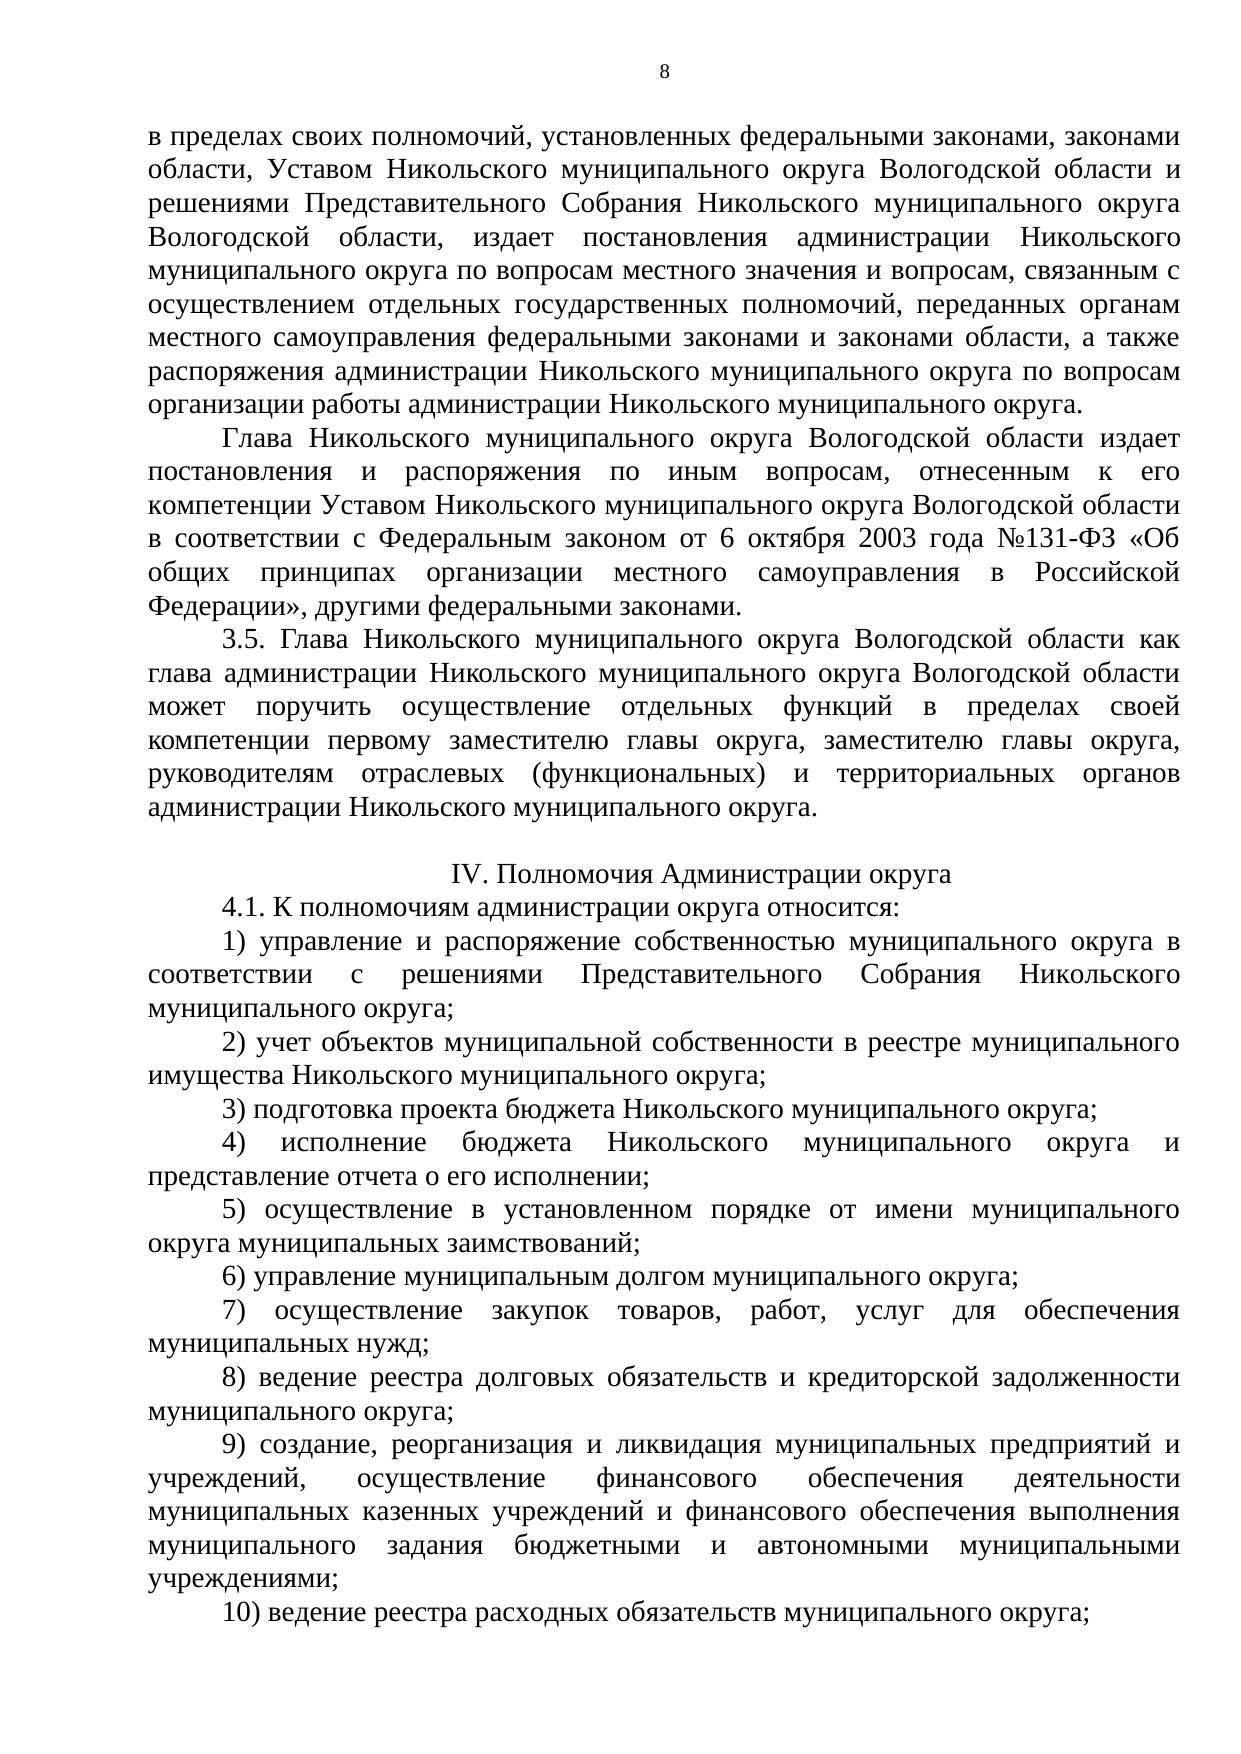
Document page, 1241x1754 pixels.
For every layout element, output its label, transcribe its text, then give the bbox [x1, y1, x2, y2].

text 9) создание, реорганизация и ликвидация муниципальных предприятий и учреждений, осуществление финансового обеспечения деятельности муниципальных казенных учреждений и финансового обеспечения выполнения муниципального задания бюджетными и автономными муниципальными учреждениями; [148, 1426, 1181, 1594]
text IV. Полномочия Администрации округа [148, 856, 1181, 889]
text 5) осуществление в установленном порядке от имени муниципального округа муниципальных заимствований; [148, 1191, 1181, 1258]
text 3) подготовка проекта бюджета Никольского муниципального округа; [148, 1091, 1181, 1124]
text Глава Никольского муниципального округа Вологодской области издает постановления и распоряжения по иным вопросам, отнесенным к его компетенции Уставом Никольского муниципального округа Вологодской области в соответствии с Федеральным законом от 6 октября 2003 года №131-ФЗ «Об общих принципах организации местного самоуправления в Российской Федерации», другими федеральными законами. [148, 420, 1181, 621]
text 2) учет объектов муниципальной собственности в реестре муниципального имущества Никольского муниципального округа; [148, 1024, 1181, 1091]
text 7) осуществление закупок товаров, работ, услуг для обеспечения муниципальных нужд; [148, 1292, 1181, 1359]
text 4.1. К полномочиям администрации округа относится: [148, 889, 1181, 923]
text 6) управление муниципальным долгом муниципального округа; [148, 1258, 1181, 1292]
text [148, 118, 1181, 420]
text 1) управление и распоряжение собственностью муниципального округа в соответствии с решениями Представительного Собрания Никольского муниципального округа; [148, 923, 1181, 1024]
text 8) ведение реестра долговых обязательств и кредиторской задолженности муниципального округа; [148, 1359, 1181, 1426]
text 10) ведение реестра расходных обязательств муниципального округа; [148, 1594, 1181, 1627]
text 4) исполнение бюджета Никольского муниципального округа и представление отчета о его исполнении; [148, 1124, 1181, 1191]
text 3.5. Глава Никольского муниципального округа Вологодской области как глава администрации Никольского муниципального округа Вологодской области может поручить осуществление отдельных функций в пределах своей компетенции первому заместителю главы округа, заместителю главы округа, руководителям отраслевых (функциональных) и территориальных органов администрации Никольского муниципального округа. [148, 621, 1181, 822]
